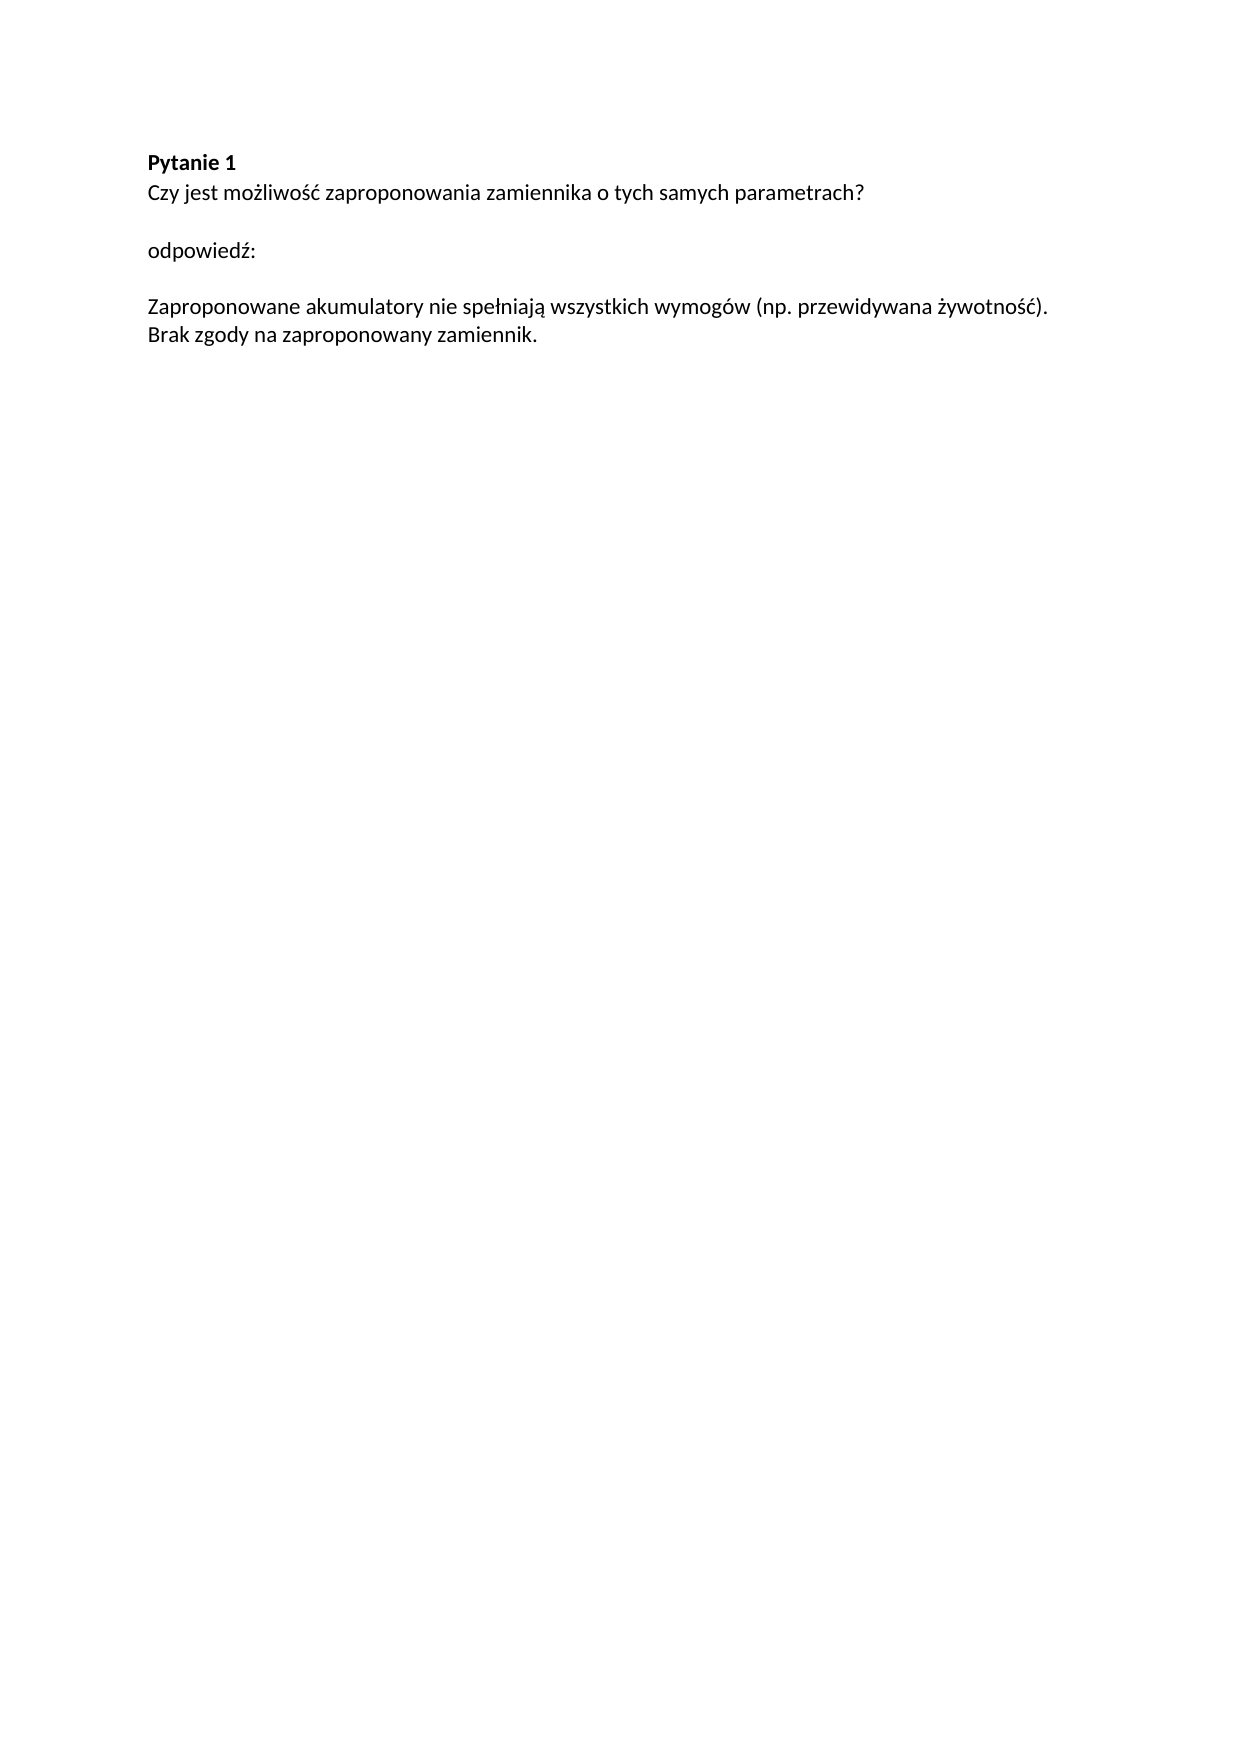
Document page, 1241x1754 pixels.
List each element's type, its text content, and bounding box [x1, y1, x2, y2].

text odpowiedź: [148, 236, 1093, 264]
text Brak zgody na zaproponowany zamiennik. [148, 320, 1093, 348]
text Pytanie 1 [148, 148, 1093, 176]
text Czy jest możliwość zaproponowania zamiennika o tych samych parametrach? [148, 178, 1093, 206]
text Zaproponowane akumulatory nie spełniają wszystkich wymogów (np. przewidywana żywotność). [148, 292, 1093, 320]
